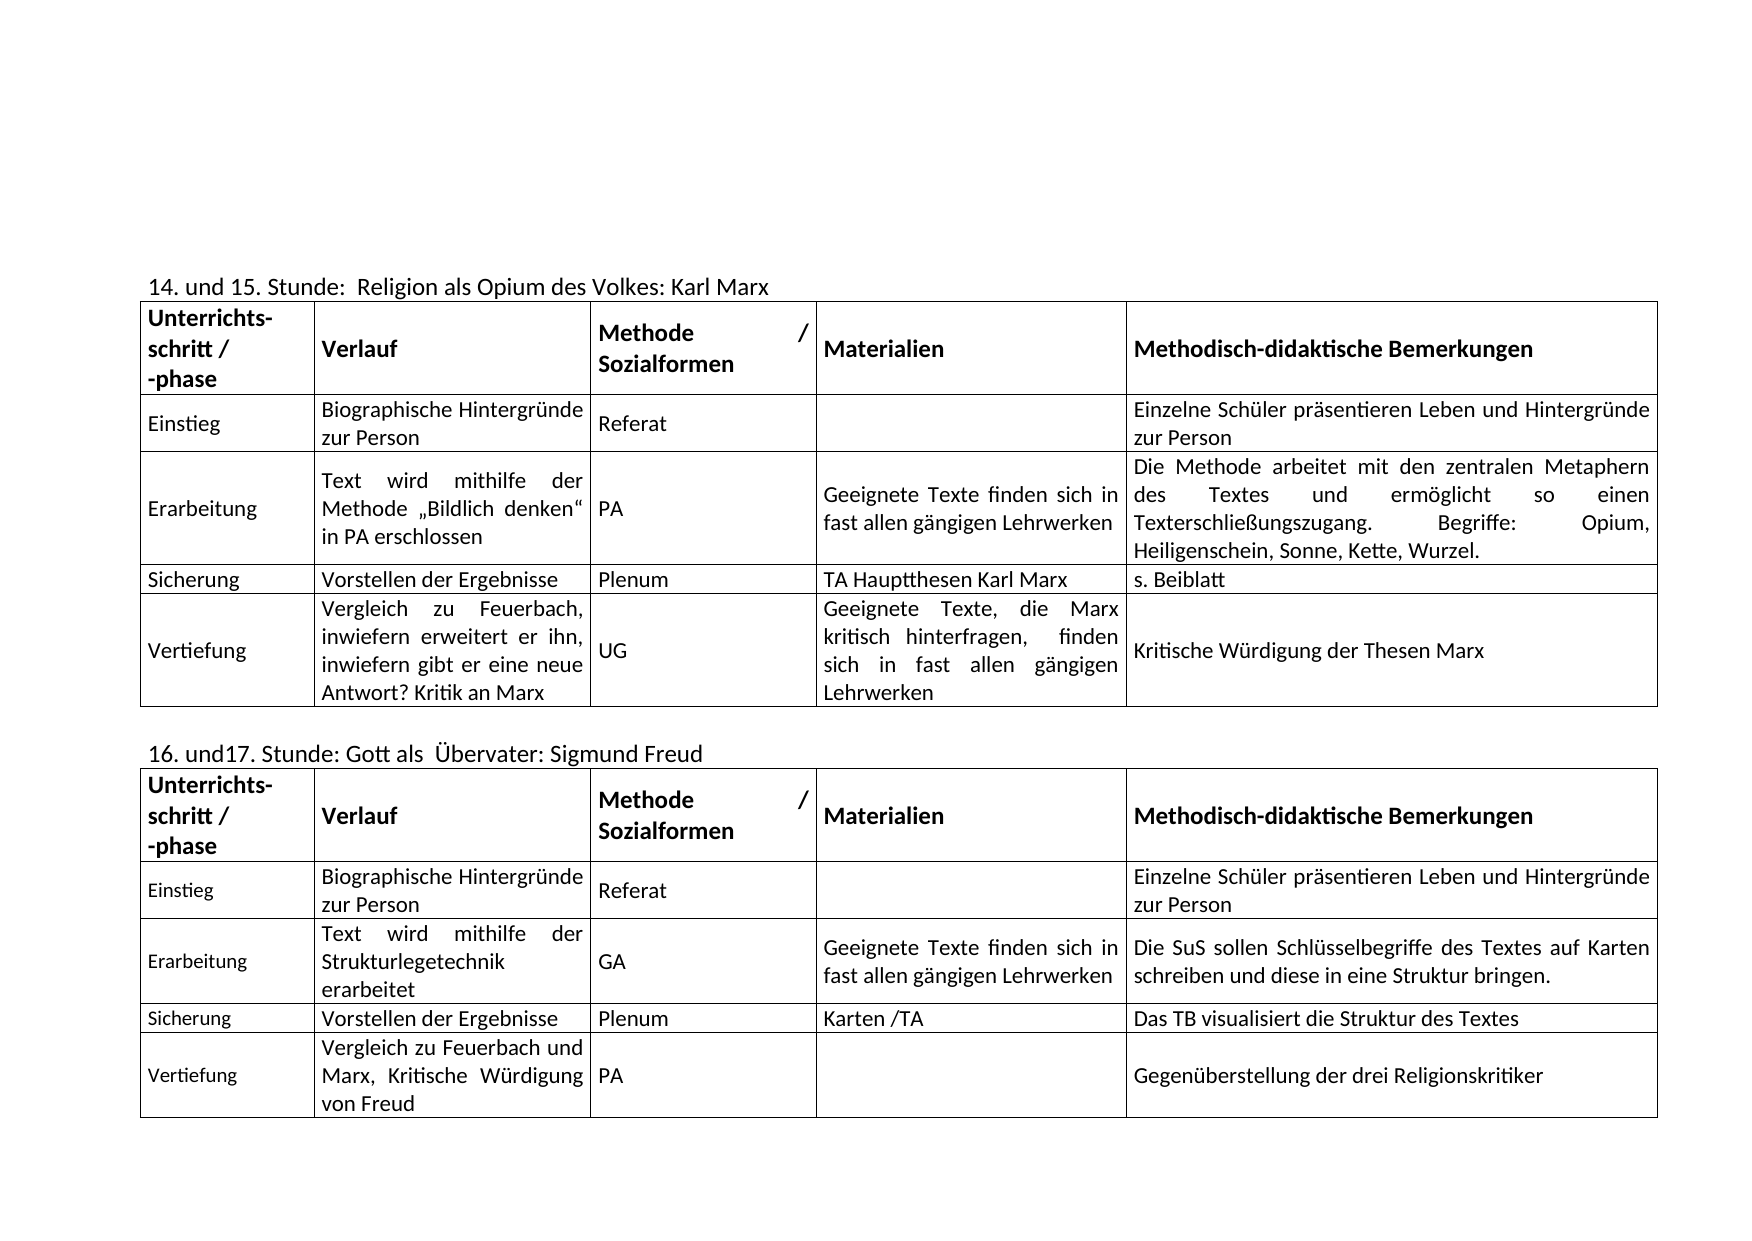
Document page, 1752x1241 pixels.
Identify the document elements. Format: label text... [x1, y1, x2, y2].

table_header Unterrichts-schritt / -phase [141, 302, 314, 394]
table_header Unterrichts-schritt / -phase [141, 769, 314, 861]
table_cell Gegenüberstellung der drei Religionskritiker [1127, 1033, 1657, 1117]
table_cell Plenum [591, 565, 816, 593]
table_header Methode / Sozialformen [591, 302, 816, 394]
table_cell Sicherung [141, 1004, 314, 1032]
table_cell Geeignete Texte finden sich in fast allen gängigen Lehrwerken [817, 452, 1126, 564]
table_cell s. Beiblatt [1127, 565, 1657, 593]
table_cell Vertiefung [141, 594, 314, 706]
table_cell Vergleich zu Feuerbach, inwiefern erweitert er ihn, inwiefern gibt er eine neue Antwort? Kritik an Marx [315, 594, 590, 706]
table_cell Text wird mithilfe der Methode „Bildlich denken“ in PA erschlossen [315, 452, 590, 564]
table_cell Vorstellen der Ergebnisse [315, 1004, 590, 1032]
text 16. und17. Stunde: Gott als Übervater: Sigmund Freud [148, 738, 1634, 768]
table_cell [817, 1033, 1126, 1117]
table_cell Erarbeitung [141, 919, 314, 1003]
table_cell Kritische Würdigung der Thesen Marx [1127, 594, 1657, 706]
table_cell Biographische Hintergründe zur Person [315, 395, 590, 451]
table_cell Die Methode arbeitet mit den zentralen Metaphern des Textes und ermöglicht so einen Texterschließungszugang. Begriffe: Opium, Heiligenschein, Sonne, Kette, Wurzel. [1127, 452, 1657, 564]
table_cell Vorstellen der Ergebnisse [315, 565, 590, 593]
table_cell Referat [591, 395, 816, 451]
table_cell UG [591, 594, 816, 706]
text 14. und 15. Stunde: Religion als Opium des Volkes: Karl Marx [148, 271, 1634, 301]
table_header Verlauf [315, 769, 590, 861]
table_cell Vertiefung [141, 1033, 314, 1117]
table_cell Vergleich zu Feuerbach und Marx, Kritische Würdigung von Freud [315, 1033, 590, 1117]
table_header Materialien [817, 769, 1126, 861]
table_cell TA Hauptthesen Karl Marx [817, 565, 1126, 593]
table_cell [817, 395, 1126, 451]
table_cell PA [591, 452, 816, 564]
table_cell Die SuS sollen Schlüsselbegriffe des Textes auf Karten schreiben und diese in eine Struktur bringen. [1127, 919, 1657, 1003]
table_cell Geeignete Texte finden sich in fast allen gängigen Lehrwerken [817, 919, 1126, 1003]
table_cell Karten /TA [817, 1004, 1126, 1032]
table_cell Plenum [591, 1004, 816, 1032]
table_cell Sicherung [141, 565, 314, 593]
table_cell Text wird mithilfe der Strukturlegetechnik erarbeitet [315, 919, 590, 1003]
table_cell [817, 862, 1126, 918]
table_cell Erarbeitung [141, 452, 314, 564]
table_header Methode / Sozialformen [591, 769, 816, 861]
table_cell Einzelne Schüler präsentieren Leben und Hintergründe zur Person [1127, 862, 1657, 918]
table_cell Das TB visualisiert die Struktur des Textes [1127, 1004, 1657, 1032]
table_header Verlauf [315, 302, 590, 394]
table_header Methodisch-didaktische Bemerkungen [1127, 302, 1657, 394]
table_cell Referat [591, 862, 816, 918]
table_cell Einstieg [141, 862, 314, 918]
table_cell Einstieg [141, 395, 314, 451]
table_cell Einzelne Schüler präsentieren Leben und Hintergründe zur Person [1127, 395, 1657, 451]
table_header Methodisch-didaktische Bemerkungen [1127, 769, 1657, 861]
table_cell Geeignete Texte, die Marx kritisch hinterfragen, finden sich in fast allen gängigen Lehrwerken [817, 594, 1126, 706]
table_header Materialien [817, 302, 1126, 394]
table_cell Biographische Hintergründe zur Person [315, 862, 590, 918]
table_cell GA [591, 919, 816, 1003]
table_cell PA [591, 1033, 816, 1117]
